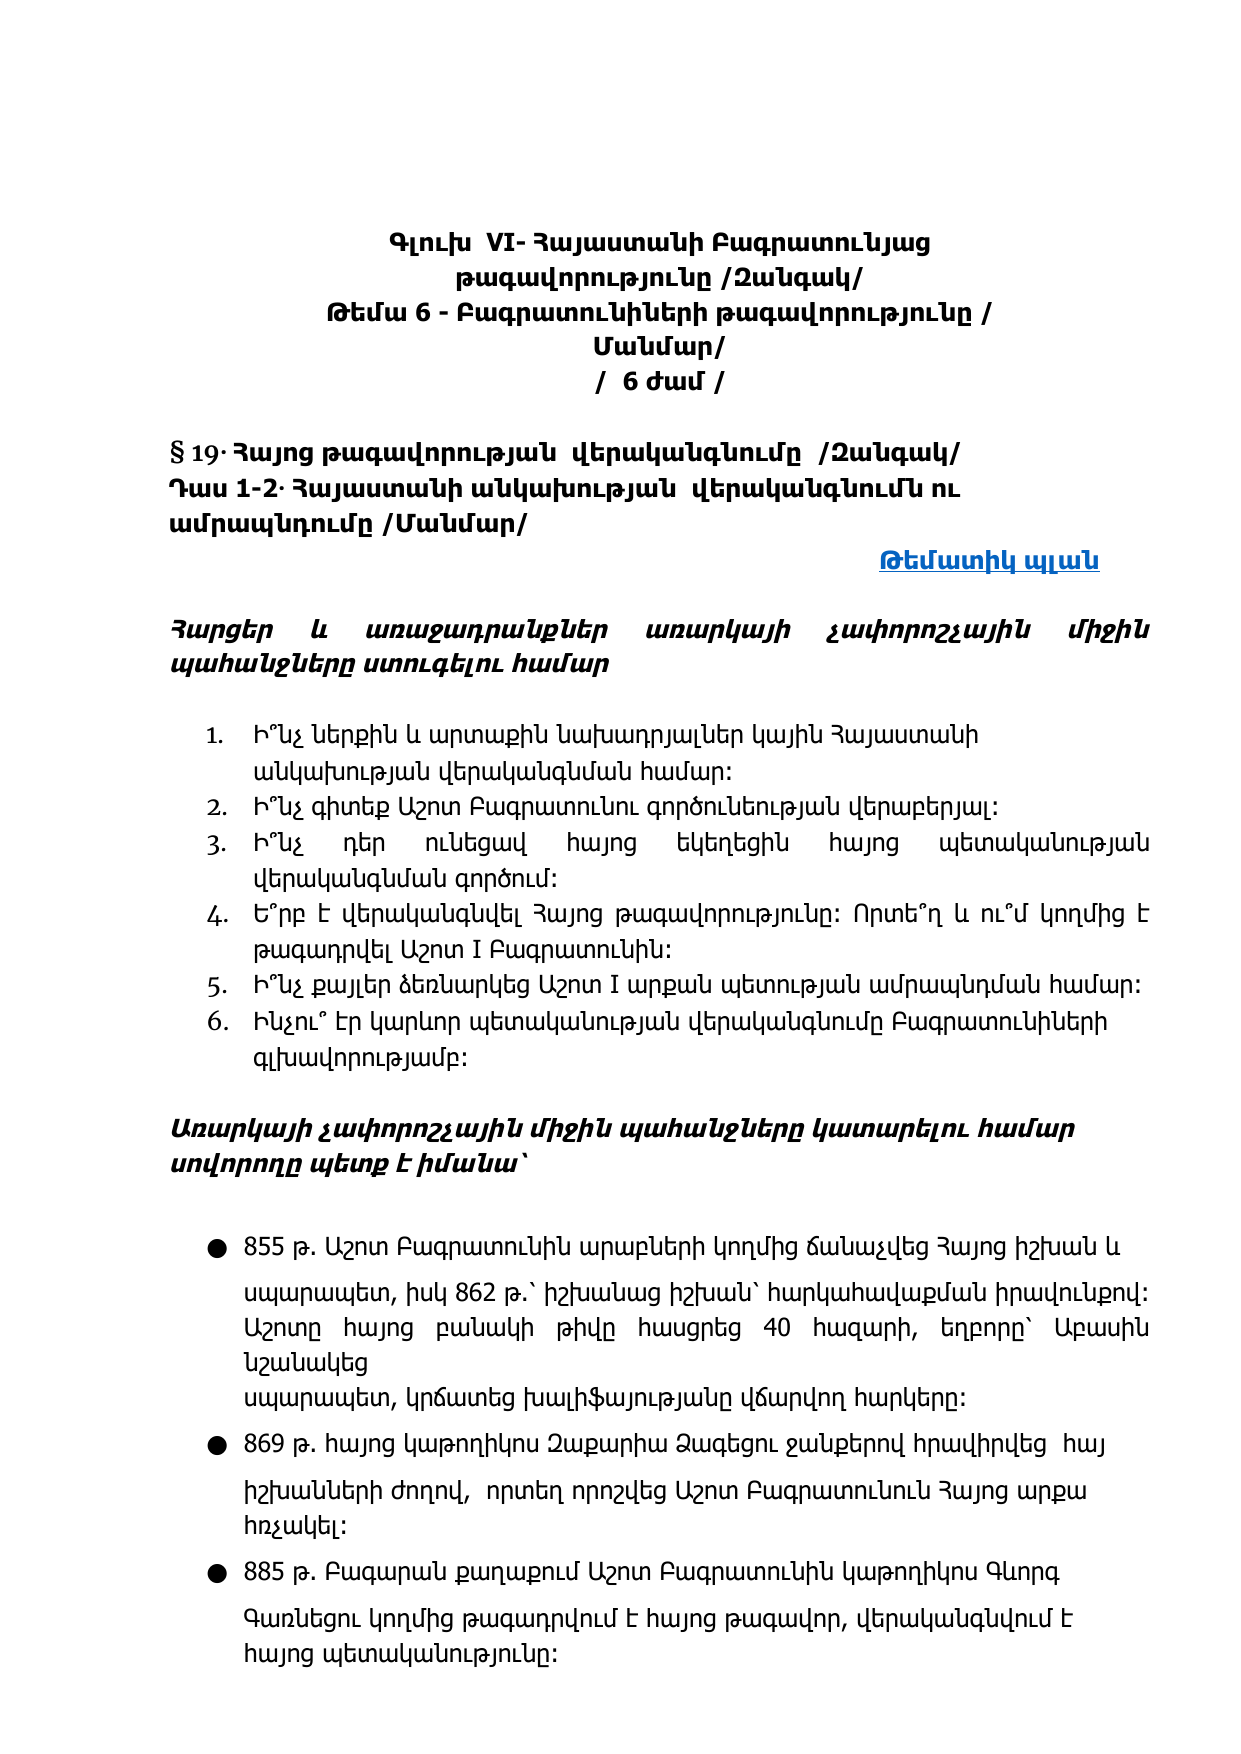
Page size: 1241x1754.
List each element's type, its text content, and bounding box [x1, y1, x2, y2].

text § 19․ [169, 436, 1152, 468]
text ․ [169, 473, 1152, 540]
